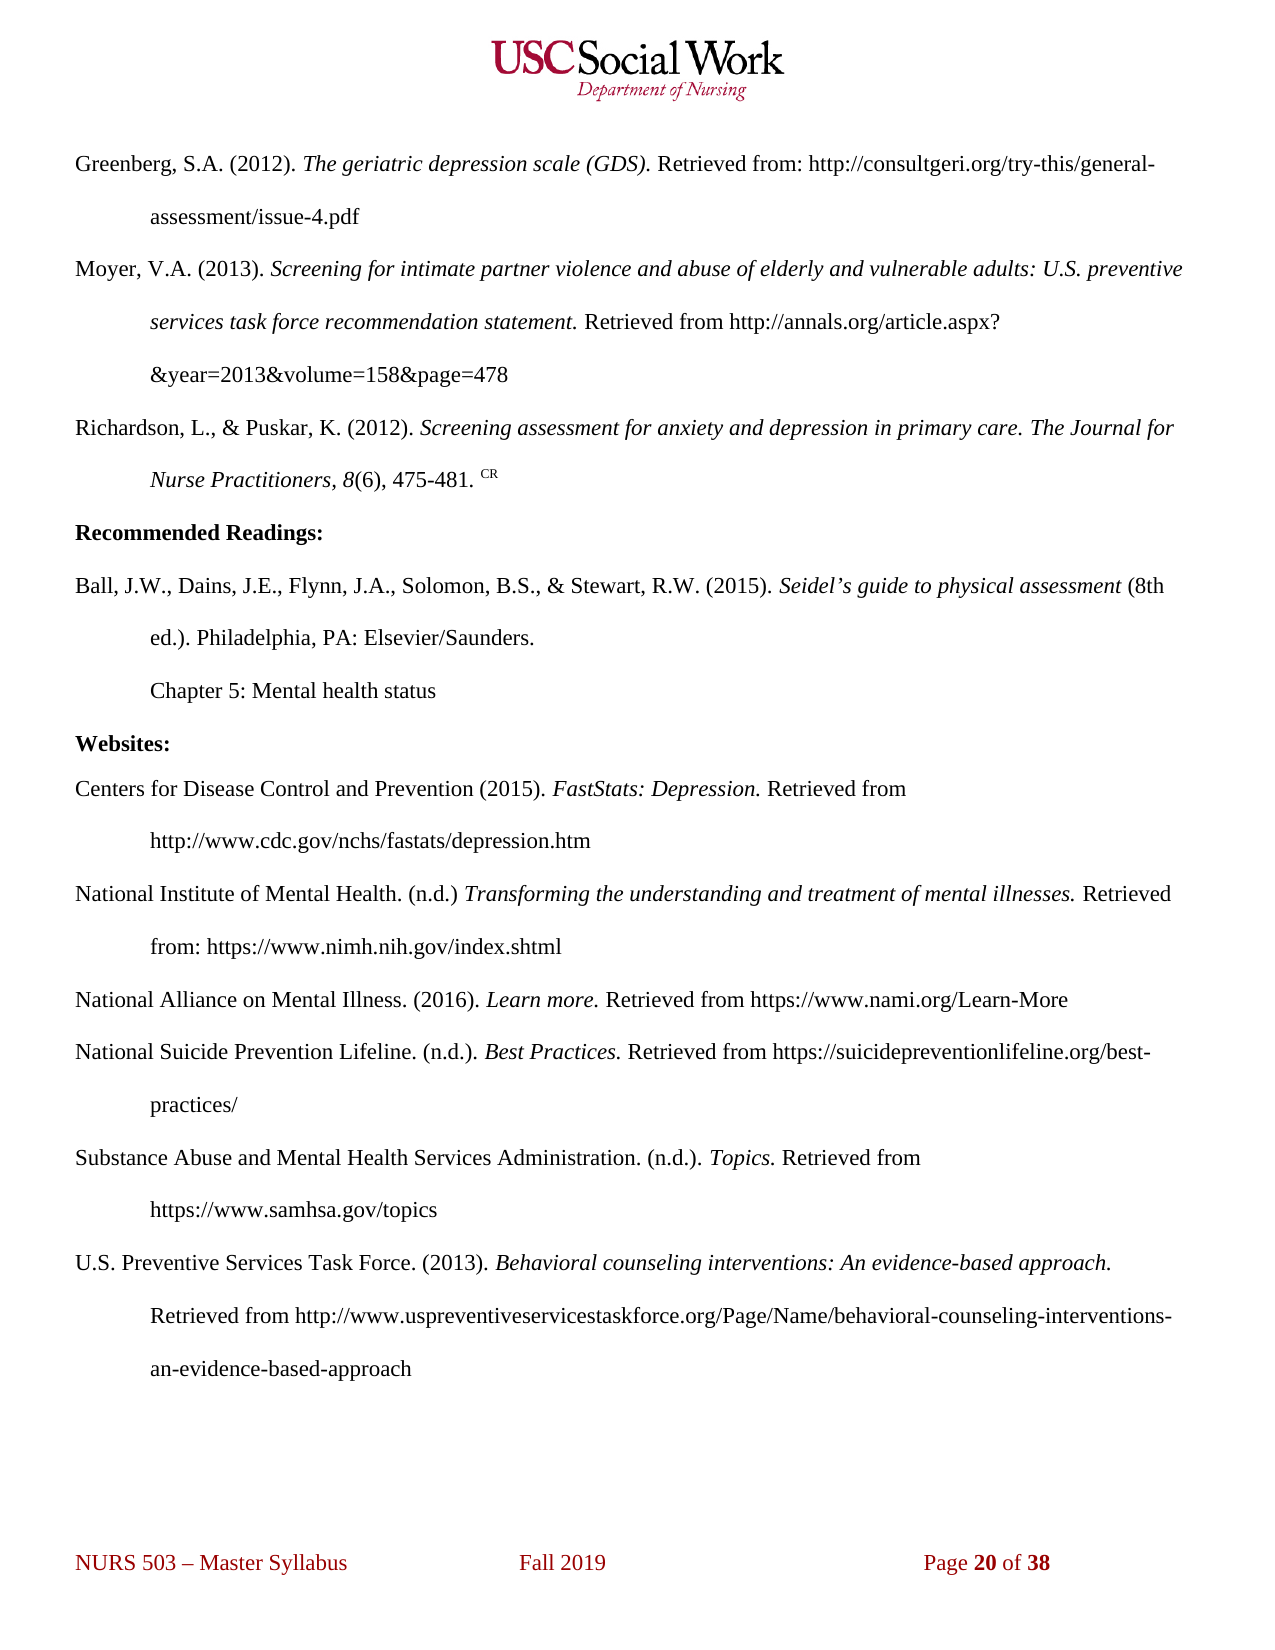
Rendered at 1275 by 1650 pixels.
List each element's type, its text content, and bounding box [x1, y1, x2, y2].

text Greenberg, S.A. (2012). The geriatric depression scale (GDS). Retrieved from: http://consultgeri.org/try-this/general-assessment/issue-4.pdf [75, 150, 1200, 229]
text National Suicide Prevention Lifeline. (n.d.). Best Practices. Retrieved from https://suicidepreventionlifeline.org/best- [75, 1038, 1200, 1065]
text Chapter 5: Mental health status [75, 677, 1200, 703]
text https://www.samhsa.gov/topics [75, 1197, 1200, 1223]
text an-evidence-based-approach [75, 1355, 1200, 1381]
text National Alliance on Mental Illness. (2016). Learn more. Retrieved from https://www.nami.org/Learn-More [75, 986, 1200, 1012]
picture [451, 0, 824, 141]
text U.S. Preventive Services Task Force. (2013). Behavioral counseling interventions: An evidence-based approach. Retrieved from http://www.uspreventiveservicestaskforce.org/Page/Name/behavioral-counseling-interventions- [75, 1249, 1200, 1328]
text National Institute of Mental Health. (n.d.) Transforming the understanding and treatment of mental illnesses. Retrieved [75, 880, 1200, 907]
text Richardson, L., & Puskar, K. (2012). Screening assessment for anxiety and depression in primary care. The Journal for Nurse Practitioners, 8(6), 475-481. CR [75, 413, 1200, 493]
text practices/ [75, 1091, 1200, 1117]
text Moyer, V.A. (2013). Screening for intimate partner violence and abuse of elderly and vulnerable adults: U.S. preventive services task force recommendation statement. Retrieved from http://annals.org/article.aspx?&year=2013&volume=158&page=478 [75, 255, 1200, 387]
text from: https://www.nimh.nih.gov/index.shtml [75, 933, 1200, 959]
text Websites: [75, 730, 1200, 756]
text Substance Abuse and Mental Health Services Administration. (n.d.). Topics. Retrieved from [75, 1144, 1200, 1170]
text Centers for Disease Control and Prevention (2015). FastStats: Depression. Retrieved from [75, 775, 1200, 801]
text Ball, J.W., Dains, J.E., Flynn, J.A., Solomon, B.S., & Stewart, R.W. (2015). Seidel’s guide to physical assessment (8th ed.). Philadelphia, PA: Elsevier/Saunders. [75, 572, 1200, 651]
text http://www.cdc.gov/nchs/fastats/depression.htm [75, 828, 1200, 854]
text Recommended Readings: [75, 519, 1200, 545]
